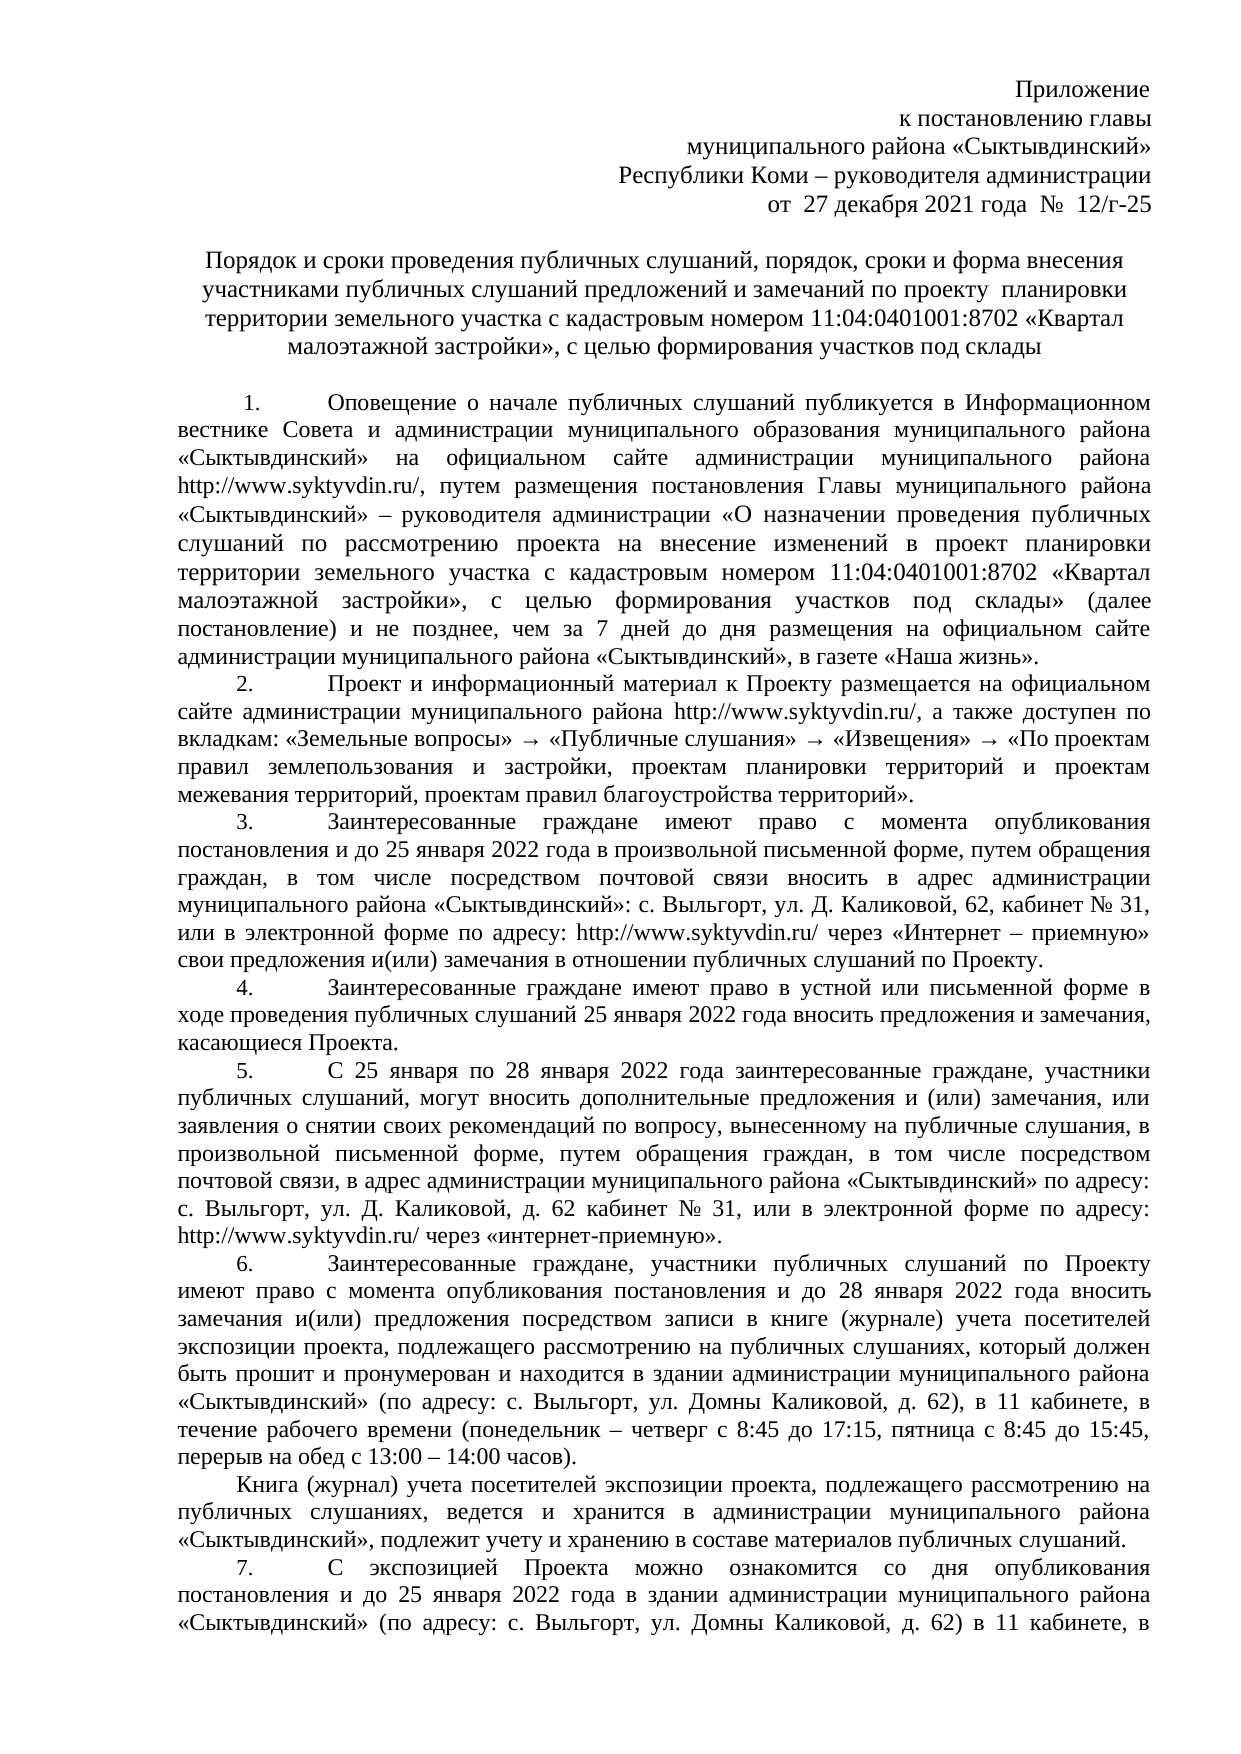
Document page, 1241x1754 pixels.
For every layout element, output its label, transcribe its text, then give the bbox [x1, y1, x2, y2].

text к постановлению главы [177, 103, 1152, 131]
text от 27 декабря 2021 года № 12/г-25 [177, 189, 1152, 218]
list Проект и информационный материал к Проекту размещается на официальном сайте администрации муниципального района http://www.syktyvdin.ru/, а также доступен по вкладкам: «Земельные вопросы» → «Публичные слушания» → «Извещения» → «По проектам правил землепользования и застройки, проектам планировки территорий и проектам межевания территорий, проектам правил благоустройства территорий». [177, 669, 1152, 807]
list Оповещение о начале публичных слушаний публикуется в Информационном вестнике Совета и администрации муниципального образования муниципального района «Сыктывдинский» на официальном сайте администрации муниципального района http://www.syktyvdin.ru/, путем размещения постановления Главы муниципального района «Сыктывдинский» – руководителя администрации «О назначении проведения публичных слушаний по рассмотрению проекта на внесение изменений в проект планировки территории земельного участка с кадастровым номером 11:04:0401001:8702 «Квартал малоэтажной застройки», с целью формирования участков под склады» (далее постановление) и не позднее, чем за 7 дней до дня размещения на официальном сайте администрации муниципального района «Сыктывдинский», в газете «Наша жизнь». [177, 388, 1152, 669]
list С 25 января по 28 января 2022 года заинтересованные граждане, участники публичных слушаний, могут вносить дополнительные предложения и (или) замечания, или заявления о снятии своих рекомендаций по вопросу, вынесенному на публичные слушания, в произвольной письменной форме, путем обращения граждан, в том числе посредством почтовой связи, в адрес администрации муниципального района «Сыктывдинский» по адресу: с. Выльгорт, ул. Д. Каликовой, д. 62 кабинет № 31, или в электронной форме по адресу: http://www.syktyvdin.ru/ через «интернет-приемную». [177, 1056, 1152, 1249]
list Заинтересованные граждане имеют право в устной или письменной форме в ходе проведения публичных слушаний 25 января 2022 года вносить предложения и замечания, касающиеся Проекта. [177, 973, 1152, 1056]
list Заинтересованные граждане имеют право с момента опубликования постановления и до 25 января 2022 года в произвольной письменной форме, путем обращения граждан, в том числе посредством почтовой связи вносить в адрес администрации муниципального района «Сыктывдинский»: с. Выльгорт, ул. Д. Каликовой, 62, кабинет № 31, или в электронной форме по адресу: http://www.syktyvdin.ru/ через «Интернет – приемную» свои предложения и(или) замечания в отношении публичных слушаний по Проекту. [177, 807, 1152, 973]
text Порядок и сроки проведения публичных слушаний, порядок, сроки и форма внесения участниками публичных слушаний предложений и замечаний по проекту планировки территории земельного участка с кадастровым номером 11:04:0401001:8702 «Квартал малоэтажной застройки», с целью формирования участков под склады [177, 245, 1152, 360]
text Республики Коми – руководителя администрации [177, 160, 1152, 189]
text Приложение [177, 74, 1152, 103]
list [177, 1553, 1152, 1635]
text Книга (журнал) учета посетителей экспозиции проекта, подлежащего рассмотрению на публичных слушаниях, ведется и хранится в администрации муниципального района «Сыктывдинский», подлежит учету и хранению в составе материалов публичных слушаний. [177, 1470, 1152, 1553]
text муниципального района «Сыктывдинский» [177, 131, 1152, 160]
list Заинтересованные граждане, участники публичных слушаний по Проекту имеют право с момента опубликования постановления и до 28 января 2022 года вносить замечания и(или) предложения посредством записи в книге (журнале) учета посетителей экспозиции проекта, подлежащего рассмотрению на публичных слушаниях, который должен быть прошит и пронумерован и находится в здании администрации муниципального района «Сыктывдинский» (по адресу: с. Выльгорт, ул. Домны Каликовой, д. 62), в 11 кабинете, в течение рабочего времени (понедельник – четверг с 8:45 до 17:15, пятница с 8:45 до 15:45, перерыв на обед с 13:00 – 14:00 часов). [177, 1249, 1152, 1470]
